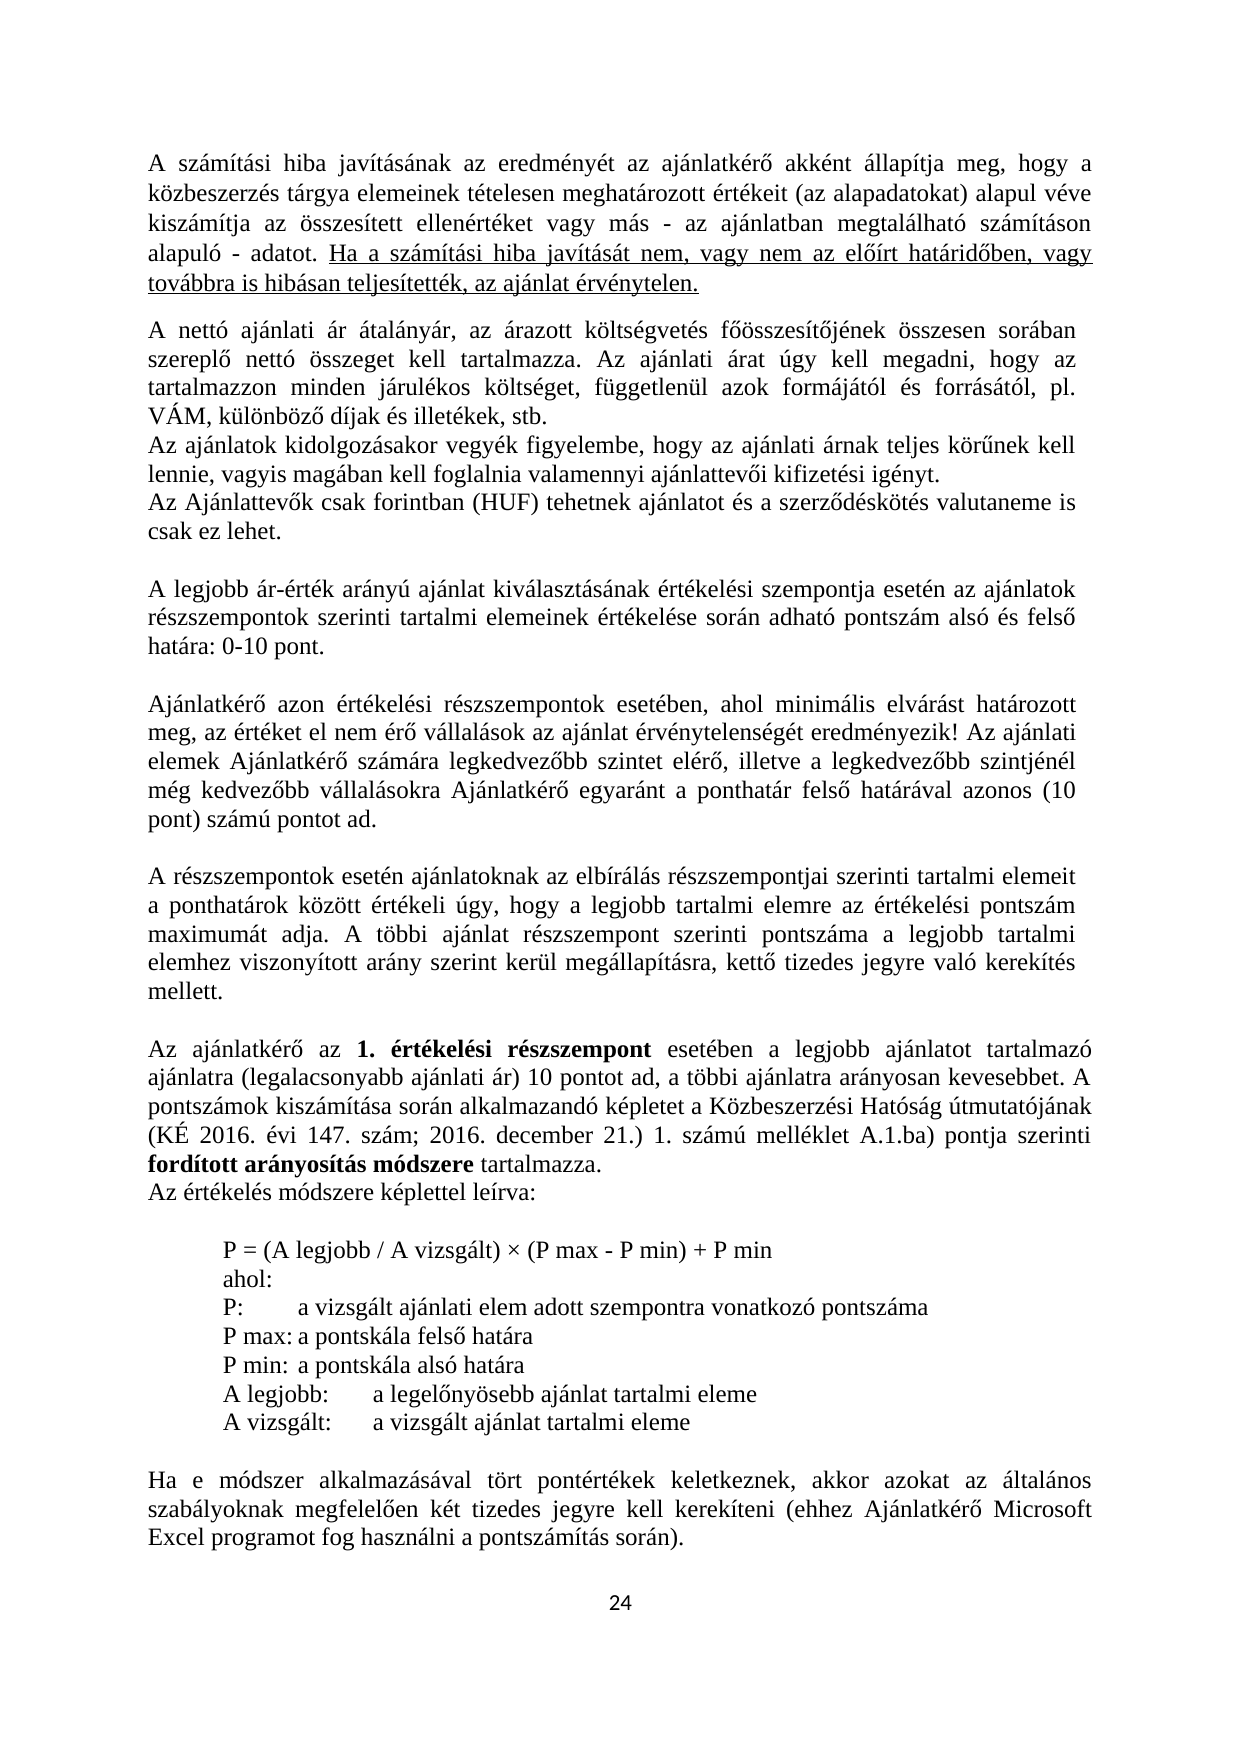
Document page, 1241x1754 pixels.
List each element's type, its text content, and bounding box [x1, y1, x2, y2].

text P = (A legjobb / A vizsgált) × (P max - P min) + P min [148, 1235, 1092, 1264]
text P min: a pontskála alsó határa [148, 1350, 1092, 1379]
text A vizsgált: a vizsgált ajánlat tartalmi eleme [148, 1407, 1092, 1436]
text Ajánlatkérő azon értékelési részszempontok esetében, ahol minimális elvárást határozott meg, az értéket el nem érő vállalások az ajánlat érvénytelenségét eredményezik! Az ajánlati elemek Ajánlatkérő számára legkedvezőbb szintet elérő, illetve a legkedvezőbb szintjénél még kedvezőbb vállalásokra Ajánlatkérő egyaránt a ponthatár felső határával azonos (10 pont) számú pontot ad. [148, 689, 1077, 832]
text Az ajánlatok kidolgozásakor vegyék figyelembe, hogy az ajánlati árnak teljes körűnek kell lennie, vagyis magában kell foglalnia valamennyi ajánlattevői kifizetési igényt. [148, 430, 1077, 487]
text A legjobb: a legelőnyösebb ajánlat tartalmi eleme [148, 1379, 1092, 1407]
text Az Ajánlattevők csak forintban (HUF) tehetnek ajánlatot és a szerződéskötés valutaneme is csak ez lehet. [148, 487, 1077, 545]
text Az ajánlatkérő az 1. értékelési részszempont esetében a legjobb ajánlatot tartalmazó ajánlatra (legalacsonyabb ajánlati ár) 10 pontot ad, a többi ajánlatra arányosan kevesebbet. A pontszámok kiszámítása során alkalmazandó képletet a Közbeszerzési Hatóság útmutatójának (KÉ 2016. évi 147. szám; 2016. december 21.) 1. számú melléklet A.1.ba) pontja szerinti fordított arányosítás módszere tartalmazza. [148, 1034, 1092, 1177]
text A legjobb ár-érték arányú ajánlat kiválasztásának értékelési szempontja esetén az ajánlatok részszempontok szerinti tartalmi elemeinek értékelése során adható pontszám alsó és felső határa: 0-10 pont. [148, 574, 1077, 660]
text A nettó ajánlati ár átalányár, az árazott költségvetés főösszesítőjének összesen sorában szereplő nettó összeget kell tartalmazza. Az ajánlati árat úgy kell megadni, hogy az tartalmazzon minden járulékos költséget, függetlenül azok formájától és forrásától, pl. VÁM, különböző díjak és illetékek, stb. [148, 315, 1077, 430]
text P: a vizsgált ajánlati elem adott szempontra vonatkozó pontszáma [148, 1292, 1092, 1321]
text P max: a pontskála felső határa [148, 1321, 1092, 1350]
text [148, 148, 1092, 297]
text ahol: [148, 1264, 1092, 1292]
text Ha e módszer alkalmazásával tört pontértékek keletkeznek, akkor azokat az általános szabályoknak megfelelően két tizedes jegyre kell kerekíteni (ehhez Ajánlatkérő Microsoft Excel programot fog használni a pontszámítás során). [148, 1465, 1092, 1551]
text A részszempontok esetén ajánlatoknak az elbírálás részszempontjai szerinti tartalmi elemeit a ponthatárok között értékeli úgy, hogy a legjobb tartalmi elemre az értékelési pontszám maximumát adja. A többi ajánlat részszempont szerinti pontszáma a legjobb tartalmi elemhez viszonyított arány szerint kerül megállapításra, kettő tizedes jegyre való kerekítés mellett. [148, 861, 1077, 1005]
text Az értékelés módszere képlettel leírva: [148, 1177, 1092, 1206]
